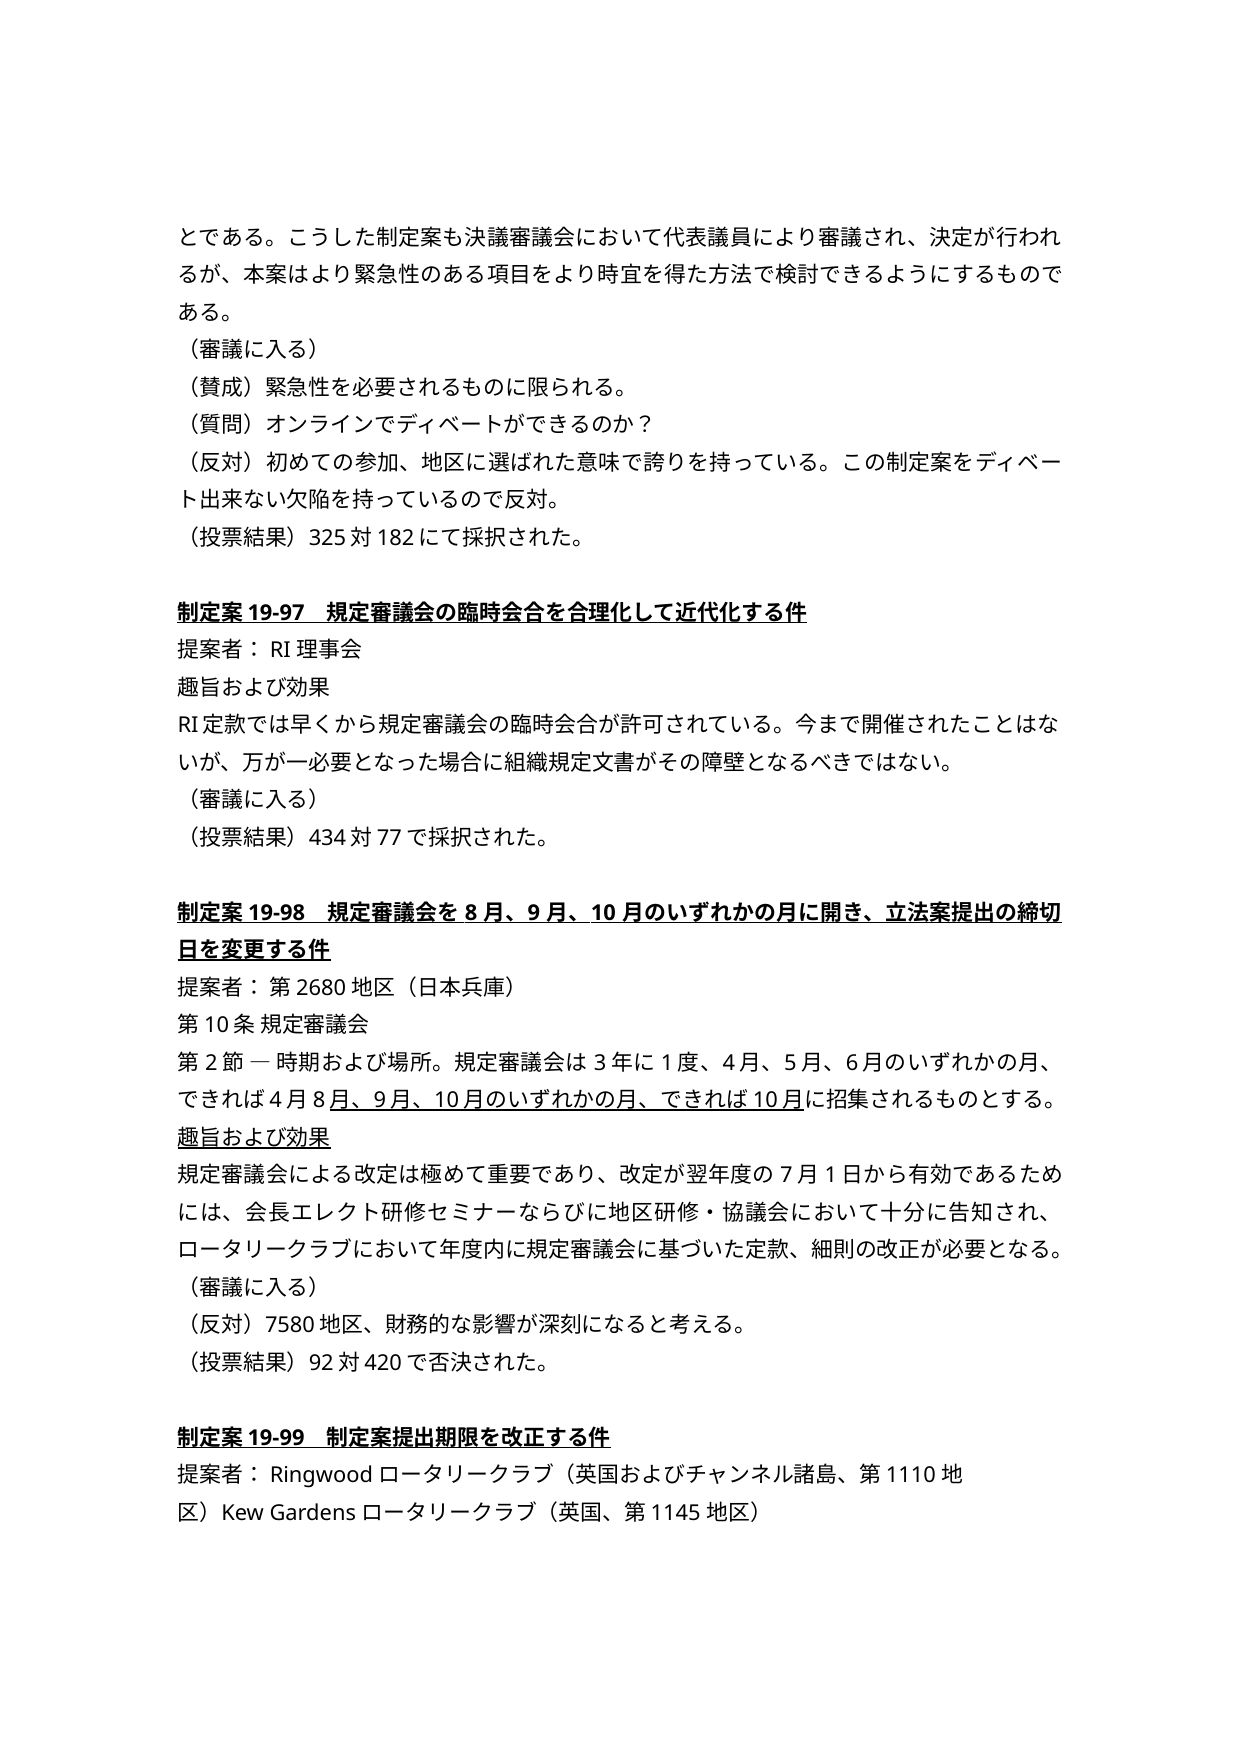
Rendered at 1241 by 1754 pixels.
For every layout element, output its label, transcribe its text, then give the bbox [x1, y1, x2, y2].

text 提案者： 第2680 地区（日本兵庫） [177, 967, 1063, 1004]
text 制定案19-98 規定審議会を8 月、9 月、10 月のいずれかの月に開き、立法案提出の締切日を変更する件 [177, 892, 1063, 967]
text （投票結果）434対77で採択された。 [177, 817, 1063, 854]
text （審議に入る） [177, 779, 1063, 817]
text 趣旨および効果 [177, 1117, 1063, 1154]
text 制定案19-97 規定審議会の臨時会合を合理化して近代化する件 [177, 592, 1063, 629]
text 提案者： RI 理事会 [177, 629, 1063, 667]
text 提案者： Ringwood ロータリークラブ（英国およびチャンネル諸島、第1110 地 [177, 1454, 1063, 1492]
text 趣旨および効果 [177, 667, 1063, 704]
text （投票結果）92対420で否決された。 [177, 1342, 1063, 1379]
text 規定審議会による改定は極めて重要であり、改定が翌年度の 7月 1日から有効であるためには、会長エレクト研修セミナーならびに地区研修・協議会において十分に告知され、ロータリークラブにおいて年度内に規定審議会に基づいた定款、細則の改正が必要となる。 [177, 1154, 1063, 1267]
text 第 10条 規定審議会 [177, 1004, 1063, 1042]
text 区）Kew Gardens ロータリークラブ（英国、第1145 地区） [177, 1492, 1063, 1529]
text （審議に入る） [177, 1267, 1063, 1304]
text 第 2節 ― 時期および場所。規定審議会は 3年に 1度、4月、5月、6月のいずれかの月、できれば4月 8月、9月、10月のいずれかの月、できれば 10月に招集されるものとする。 [177, 1042, 1063, 1117]
text 制定案19-99 制定案提出期限を改正する件 [177, 1417, 1063, 1454]
text （投票結果）325対182にて採択された。 [177, 517, 1063, 554]
text （反対）7580地区、財務的な影響が深刻になると考える。 [177, 1304, 1063, 1342]
text （賛成）緊急性を必要されるものに限られる。 [177, 367, 1063, 404]
text RI定款では早くから規定審議会の臨時会合が許可されている。今まで開催されたことはないが、万が一必要となった場合に組織規定文書がその障壁となるべきではない。 [177, 704, 1063, 779]
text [177, 217, 1063, 329]
text （審議に入る） [177, 329, 1063, 367]
text （質問）オンラインでディベートができるのか？ [177, 404, 1063, 442]
text （反対）初めての参加、地区に選ばれた意味で誇りを持っている。この制定案をディベート出来ない欠陥を持っているので反対。 [177, 442, 1063, 517]
